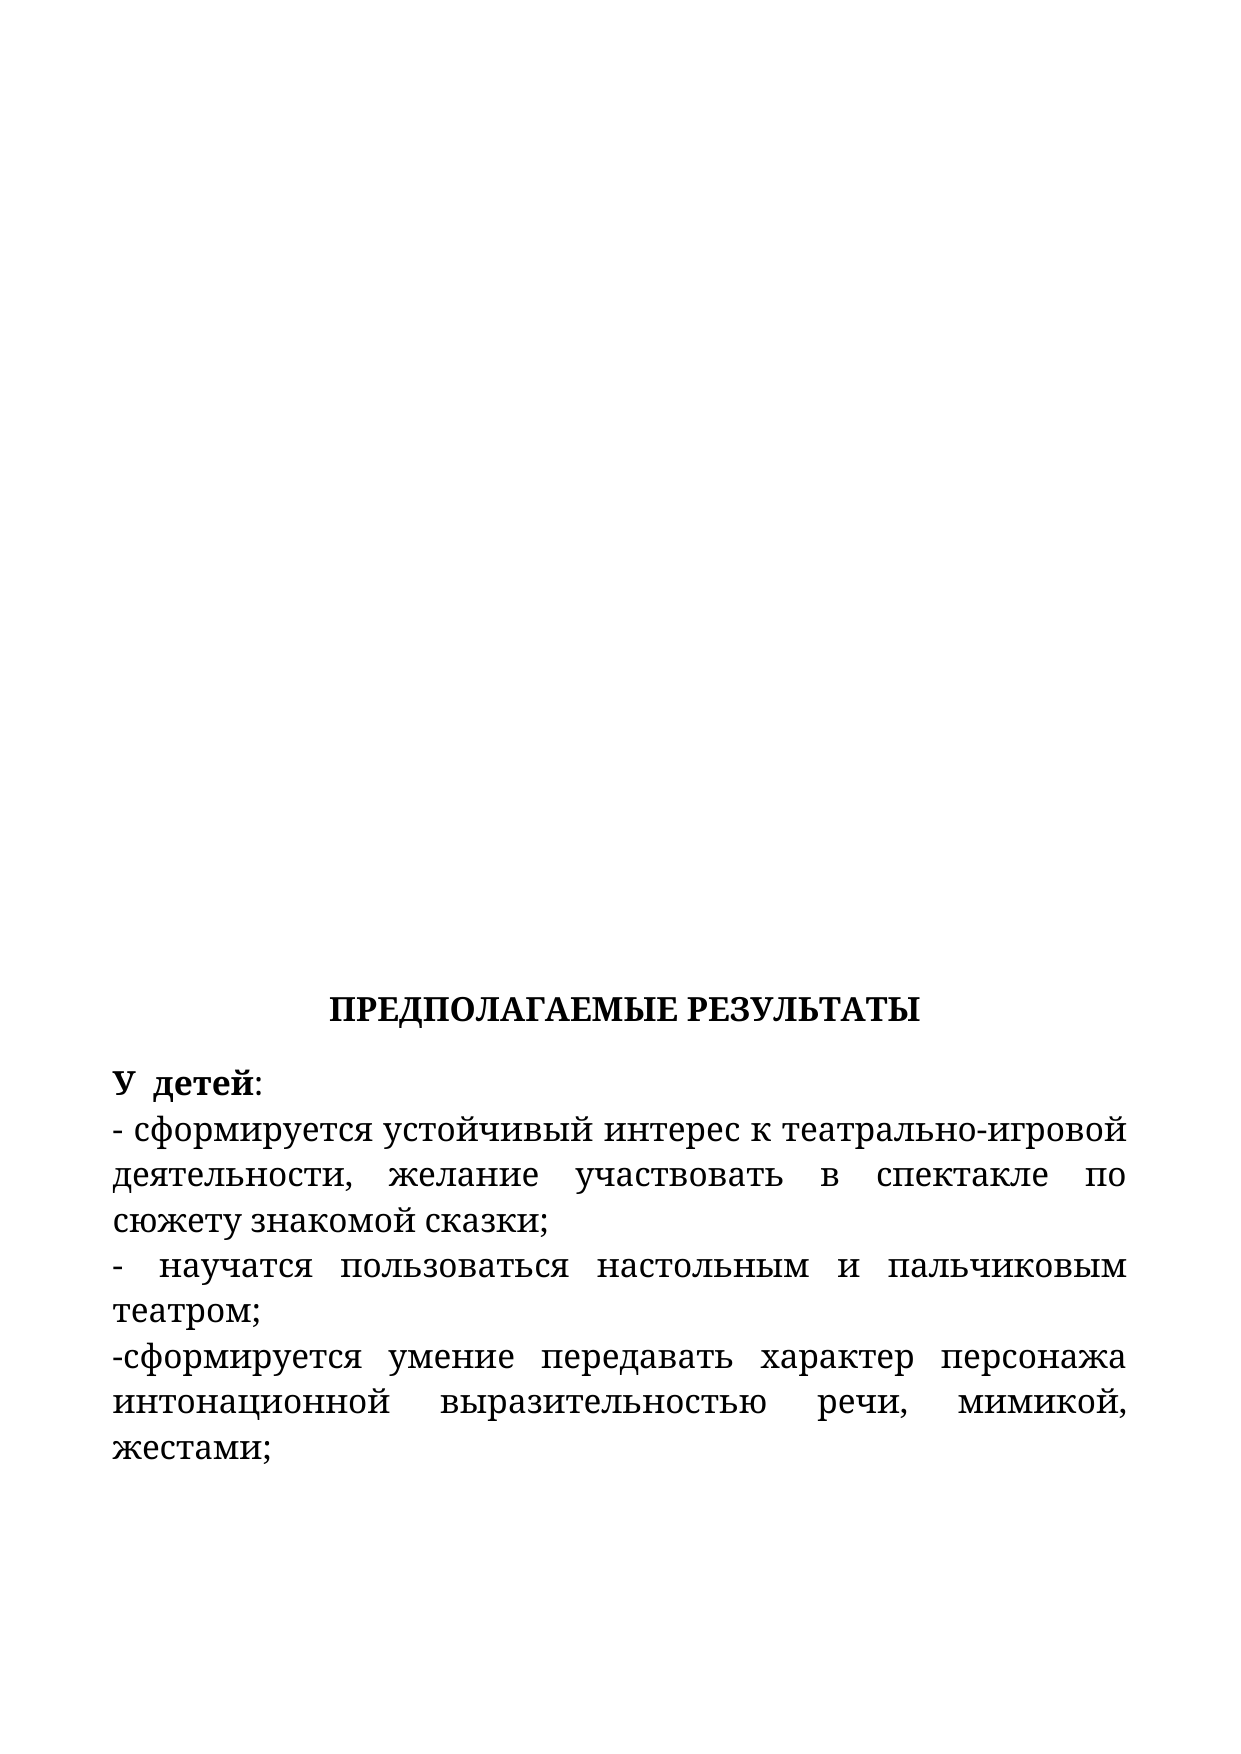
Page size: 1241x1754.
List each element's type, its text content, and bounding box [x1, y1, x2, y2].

text - научатся пользоваться настольным и пальчиковым театром; [112, 1242, 1128, 1333]
text -сформируется умение передавать характер персонажа интонационной выразительностью речи, мимикой, жестами; [112, 1333, 1128, 1469]
text - сформируется устойчивый интерес к театрально-игровой деятельности, желание участвовать в спектакле по сюжету знакомой сказки; [112, 1106, 1128, 1242]
text ПРЕДПОЛАГАЕМЫЕ РЕЗУЛЬТАТЫ [112, 986, 1128, 1031]
text У детей: [112, 1060, 1128, 1106]
